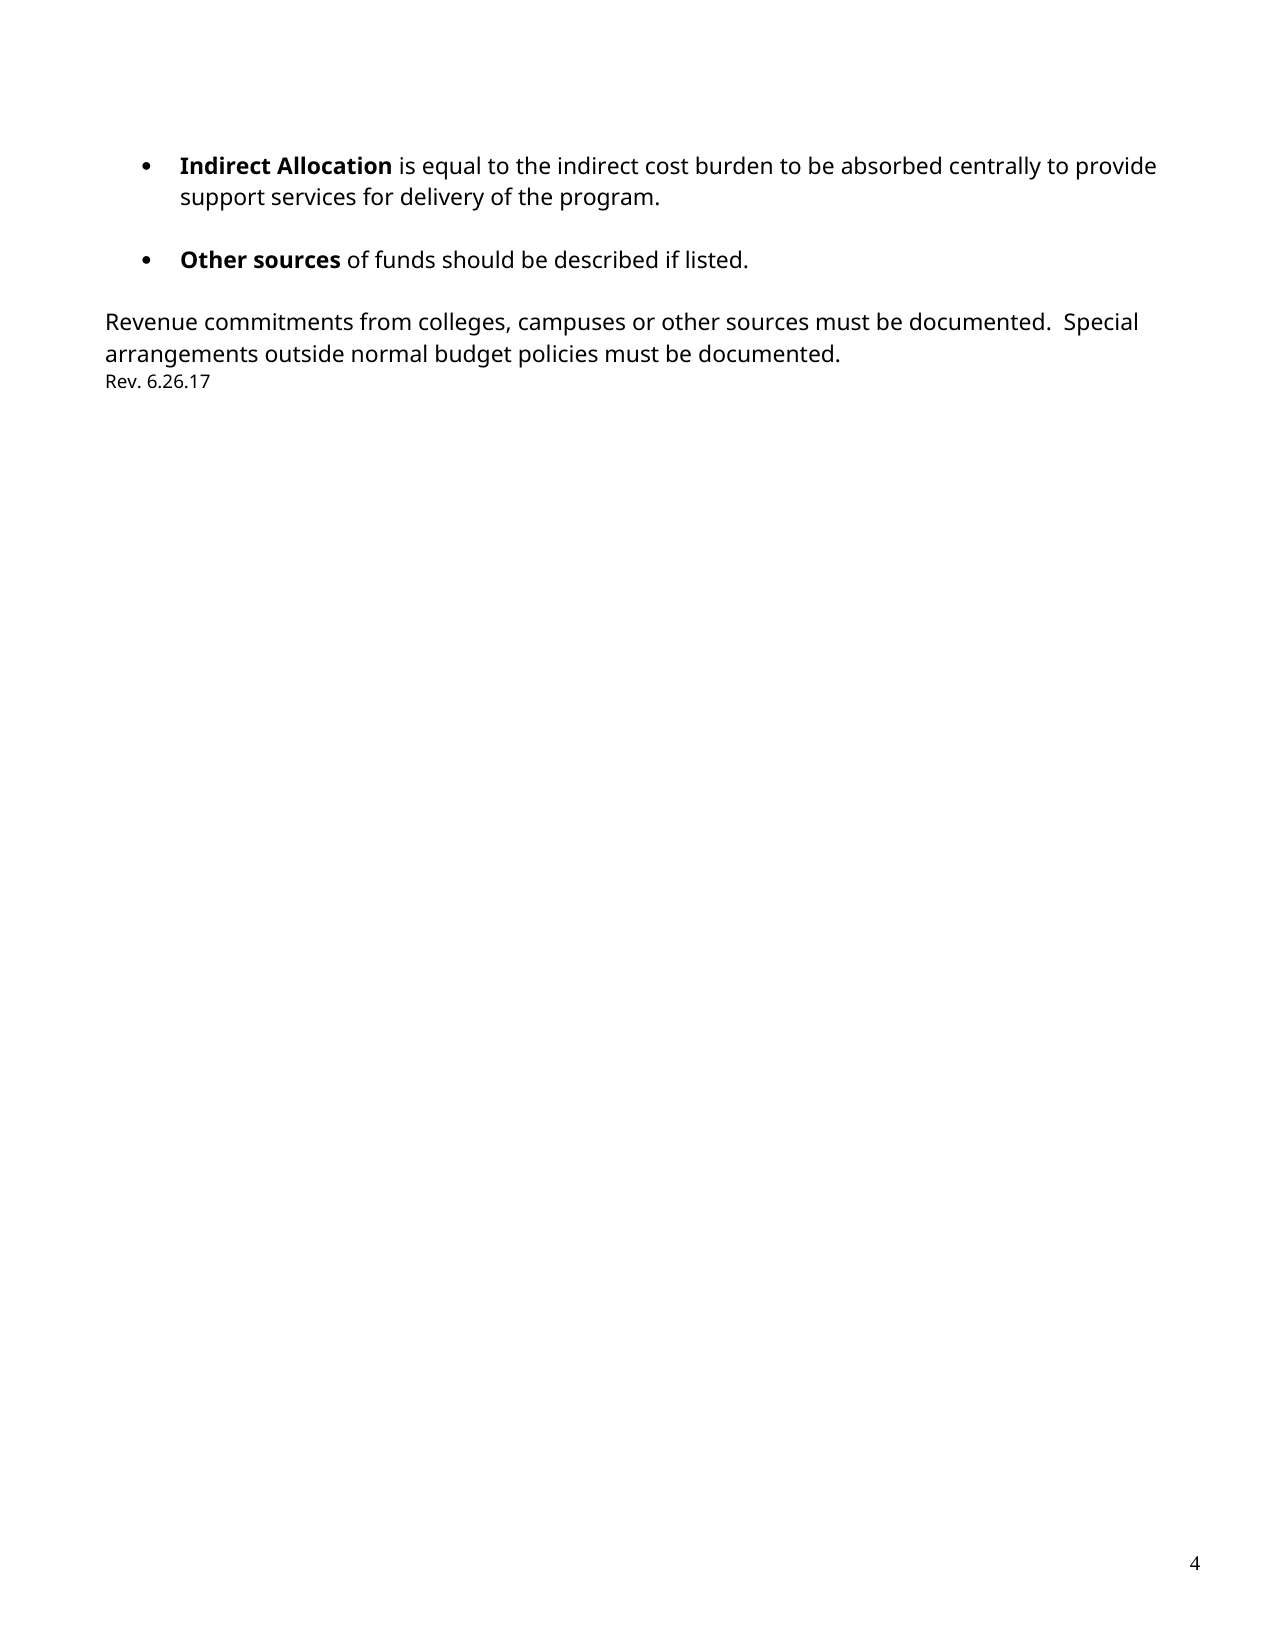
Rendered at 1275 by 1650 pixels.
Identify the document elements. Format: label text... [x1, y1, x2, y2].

list Indirect Allocation is equal to the indirect cost burden to be absorbed centrally to provide support services for delivery of the program. [142, 150, 1200, 212]
text Revenue commitments from colleges, campuses or other sources must be documented. Special arrangements outside normal budget policies must be documented. [105, 306, 1200, 369]
list Other sources of funds should be described if listed. [142, 244, 1200, 275]
text Rev. 6.26.17 [105, 369, 1200, 394]
